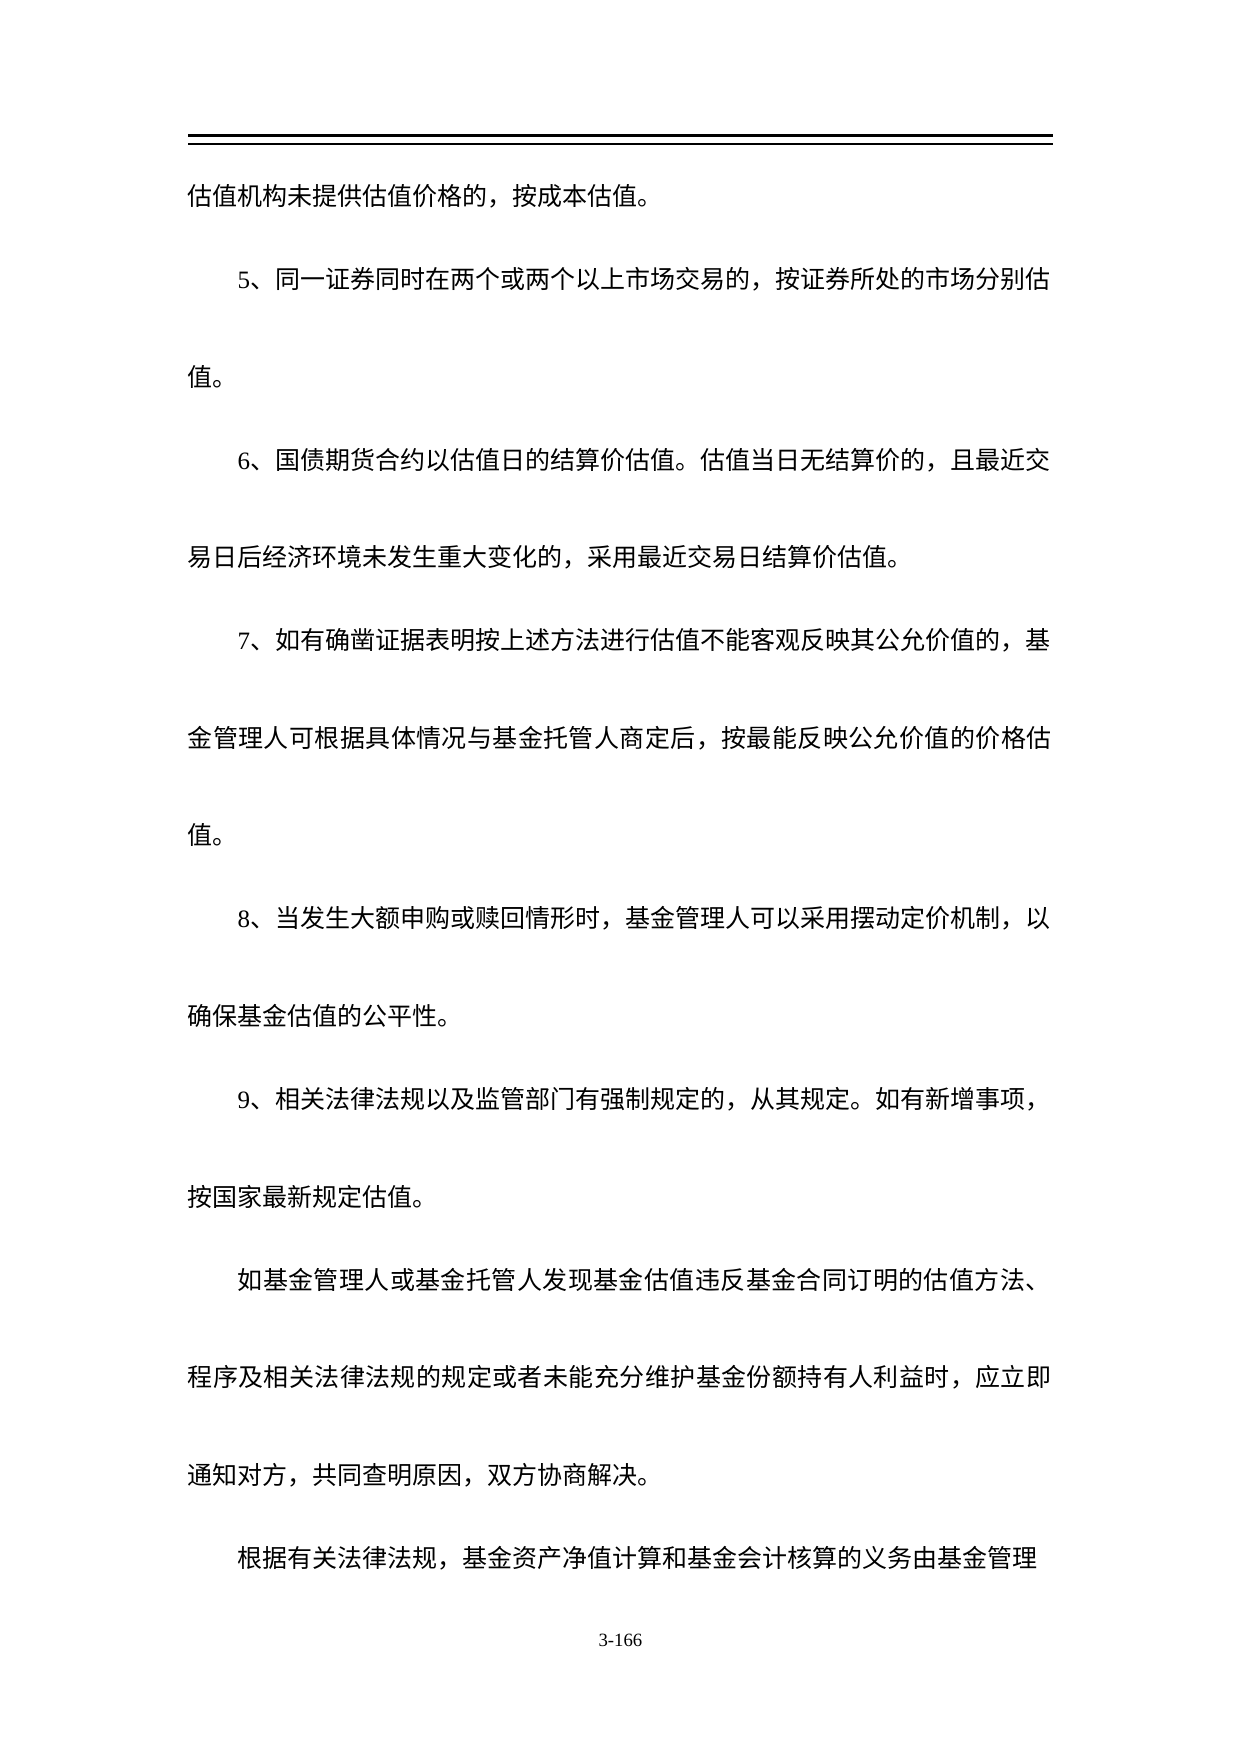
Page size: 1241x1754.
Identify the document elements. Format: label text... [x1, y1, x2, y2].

text 9、相关法律法规以及监管部门有强制规定的，从其规定。如有新增事项，按国家最新规定估值。 [187, 1065, 1053, 1228]
text 6、国债期货合约以估值日的结算价估值。估值当日无结算价的，且最近交易日后经济环境未发生重大变化的，采用最近交易日结算价估值。 [187, 426, 1053, 588]
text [187, 162, 1053, 227]
text 7、如有确凿证据表明按上述方法进行估值不能客观反映其公允价值的，基金管理人可根据具体情况与基金托管人商定后，按最能反映公允价值的价格估值。 [187, 606, 1053, 866]
text 8、当发生大额申购或赎回情形时，基金管理人可以采用摆动定价机制，以确保基金估值的公平性。 [187, 884, 1053, 1047]
text 如基金管理人或基金托管人发现基金估值违反基金合同订明的估值方法、程序及相关法律法规的规定或者未能充分维护基金份额持有人利益时，应立即通知对方，共同查明原因，双方协商解决。 [187, 1246, 1053, 1506]
text 5、同一证券同时在两个或两个以上市场交易的，按证券所处的市场分别估值。 [187, 245, 1053, 408]
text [187, 1524, 1053, 1589]
